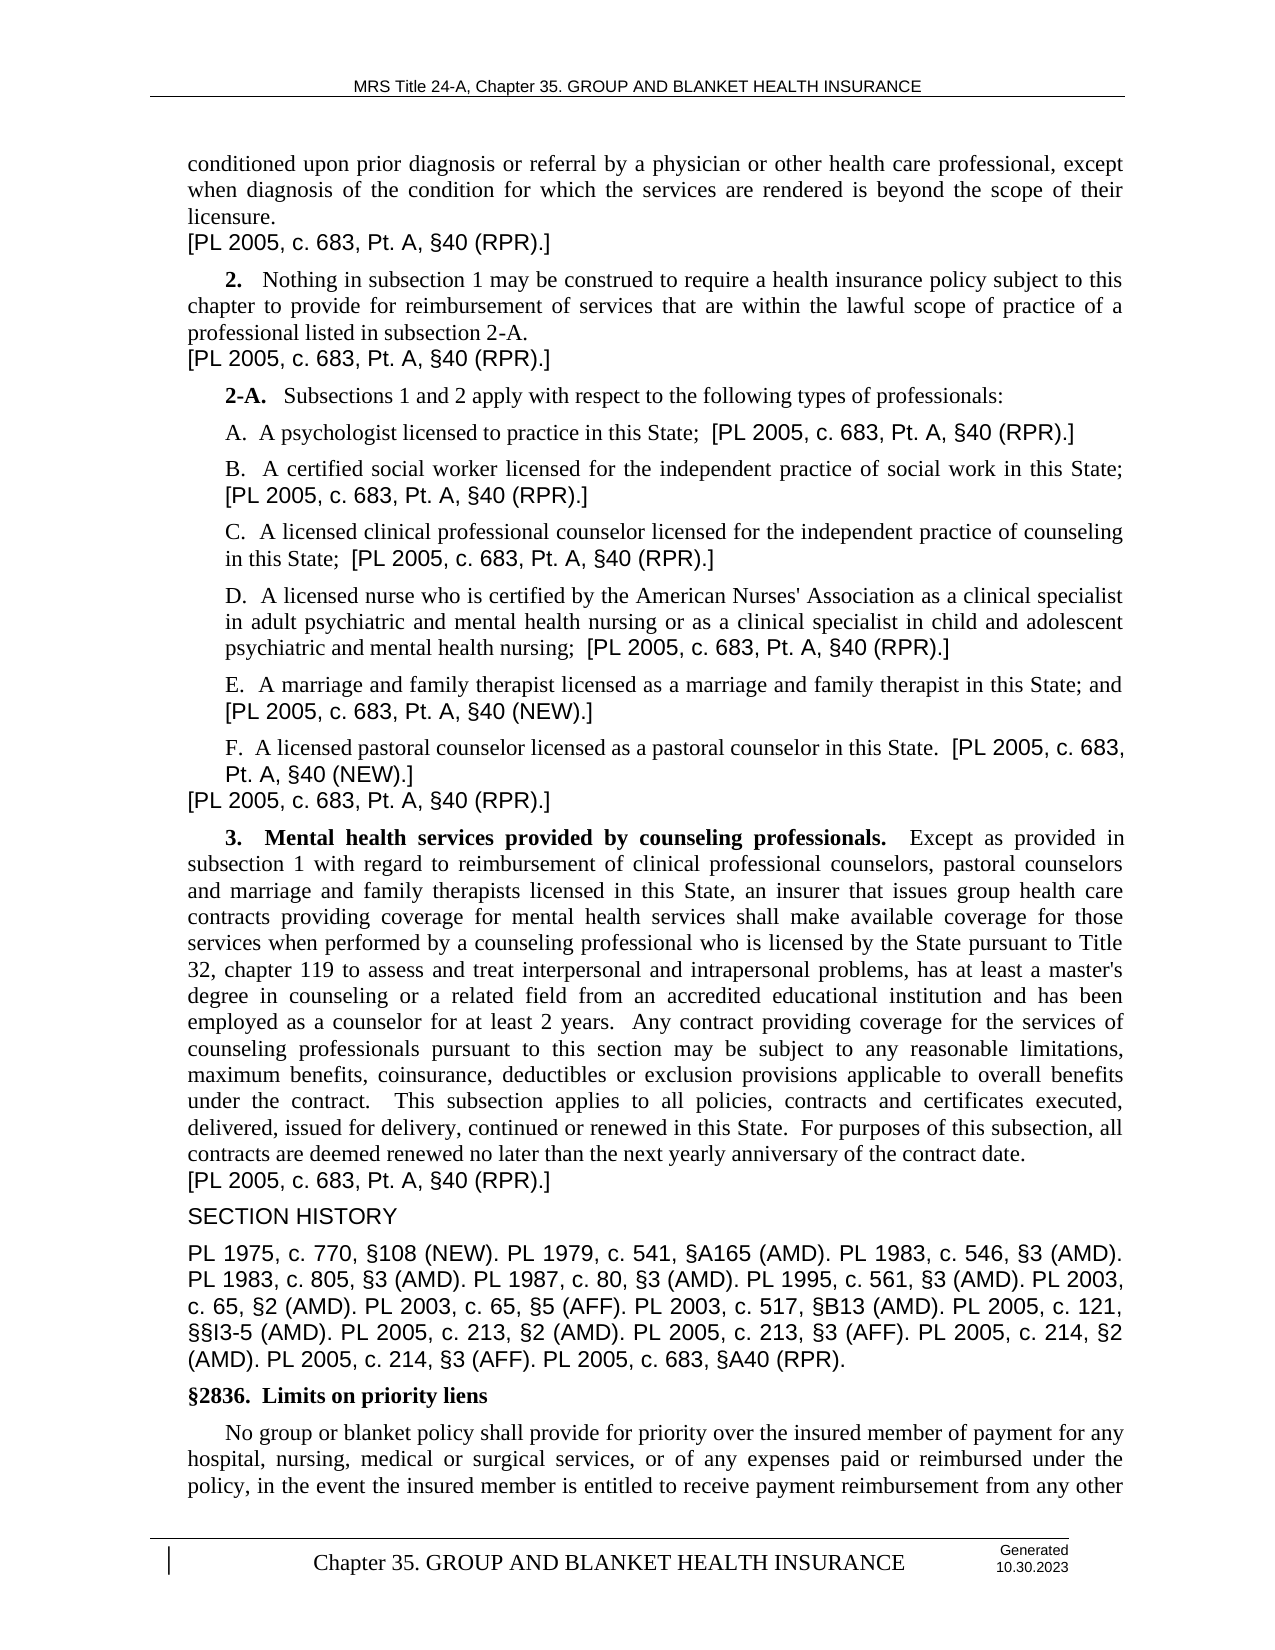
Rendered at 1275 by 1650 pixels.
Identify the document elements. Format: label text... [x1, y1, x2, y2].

text 2-A. Subsections 1 and 2 apply with respect to the following types of professionals: [187, 382, 1125, 408]
text A. A psychologist licensed to practice in this State; [PL 2005, c. 683, Pt. A, §40 (RPR).] [225, 418, 1125, 445]
text F. A licensed pastoral counselor licensed as a pastoral counselor in this State. [PL 2005, c. 683, Pt. A, §40 (NEW).] [225, 734, 1125, 787]
text [PL 2005, c. 683, Pt. A, §40 (RPR).] [187, 229, 1125, 255]
text D. A licensed nurse who is certified by the American Nurses' Association as a clinical specialist in adult psychiatric and mental health nursing or as a clinical specialist in child and adolescent psychiatric and mental health nursing; [PL 2005, c. 683, Pt. A, §40 (RPR).] [225, 582, 1125, 661]
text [187, 1419, 1125, 1498]
text 3. Mental health services provided by counseling professionals. Except as provided in subsection 1 with regard to reimbursement of clinical professional counselors, pastoral counselors and marriage and family therapists licensed in this State, an insurer that issues group health care contracts providing coverage for mental health services shall make available coverage for those services when performed by a counseling professional who is licensed by the State pursuant to Title 32, chapter 119 to assess and treat interpersonal and intrapersonal problems, has at least a master's degree in counseling or a related field from an accredited educational institution and has been employed as a counselor for at least 2 years. Any contract providing coverage for the services of counseling professionals pursuant to this section may be subject to any reasonable limitations, maximum benefits, coinsurance, deductibles or exclusion provisions applicable to overall benefits under the contract. This subsection applies to all policies, contracts and certificates executed, delivered, issued for delivery, continued or renewed in this State. For purposes of this subsection, all contracts are deemed renewed no later than the next yearly anniversary of the contract date. [187, 824, 1125, 1167]
text PL 1975, c. 770, §108 (NEW). PL 1979, c. 541, §A165 (AMD). PL 1983, c. 546, §3 (AMD). PL 1983, c. 805, §3 (AMD). PL 1987, c. 80, §3 (AMD). PL 1995, c. 561, §3 (AMD). PL 2003, c. 65, §2 (AMD). PL 2003, c. 65, §5 (AFF). PL 2003, c. 517, §B13 (AMD). PL 2005, c. 121, §§I3-5 (AMD). PL 2005, c. 213, §2 (AMD). PL 2005, c. 213, §3 (AFF). PL 2005, c. 214, §2 (AMD). PL 2005, c. 214, §3 (AFF). PL 2005, c. 683, §A40 (RPR). [187, 1240, 1125, 1372]
text [PL 2005, c. 683, Pt. A, §40 (RPR).] [187, 345, 1125, 371]
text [187, 150, 1125, 229]
text [PL 2005, c. 683, Pt. A, §40 (RPR).] [187, 1167, 1125, 1193]
text 2. Nothing in subsection 1 may be construed to require a health insurance policy subject to this chapter to provide for reimbursement of services that are within the lawful scope of practice of a professional listed in subsection 2‑A. [187, 266, 1125, 345]
text E. A marriage and family therapist licensed as a marriage and family therapist in this State; and [PL 2005, c. 683, Pt. A, §40 (NEW).] [225, 671, 1125, 724]
text SECTION HISTORY [187, 1203, 1125, 1230]
text [PL 2005, c. 683, Pt. A, §40 (RPR).] [187, 787, 1125, 813]
text B. A certified social worker licensed for the independent practice of social work in this State; [PL 2005, c. 683, Pt. A, §40 (RPR).] [225, 455, 1125, 508]
text C. A licensed clinical professional counselor licensed for the independent practice of counseling in this State; [PL 2005, c. 683, Pt. A, §40 (RPR).] [225, 518, 1125, 571]
text §2836. Limits on priority liens [187, 1382, 1125, 1409]
